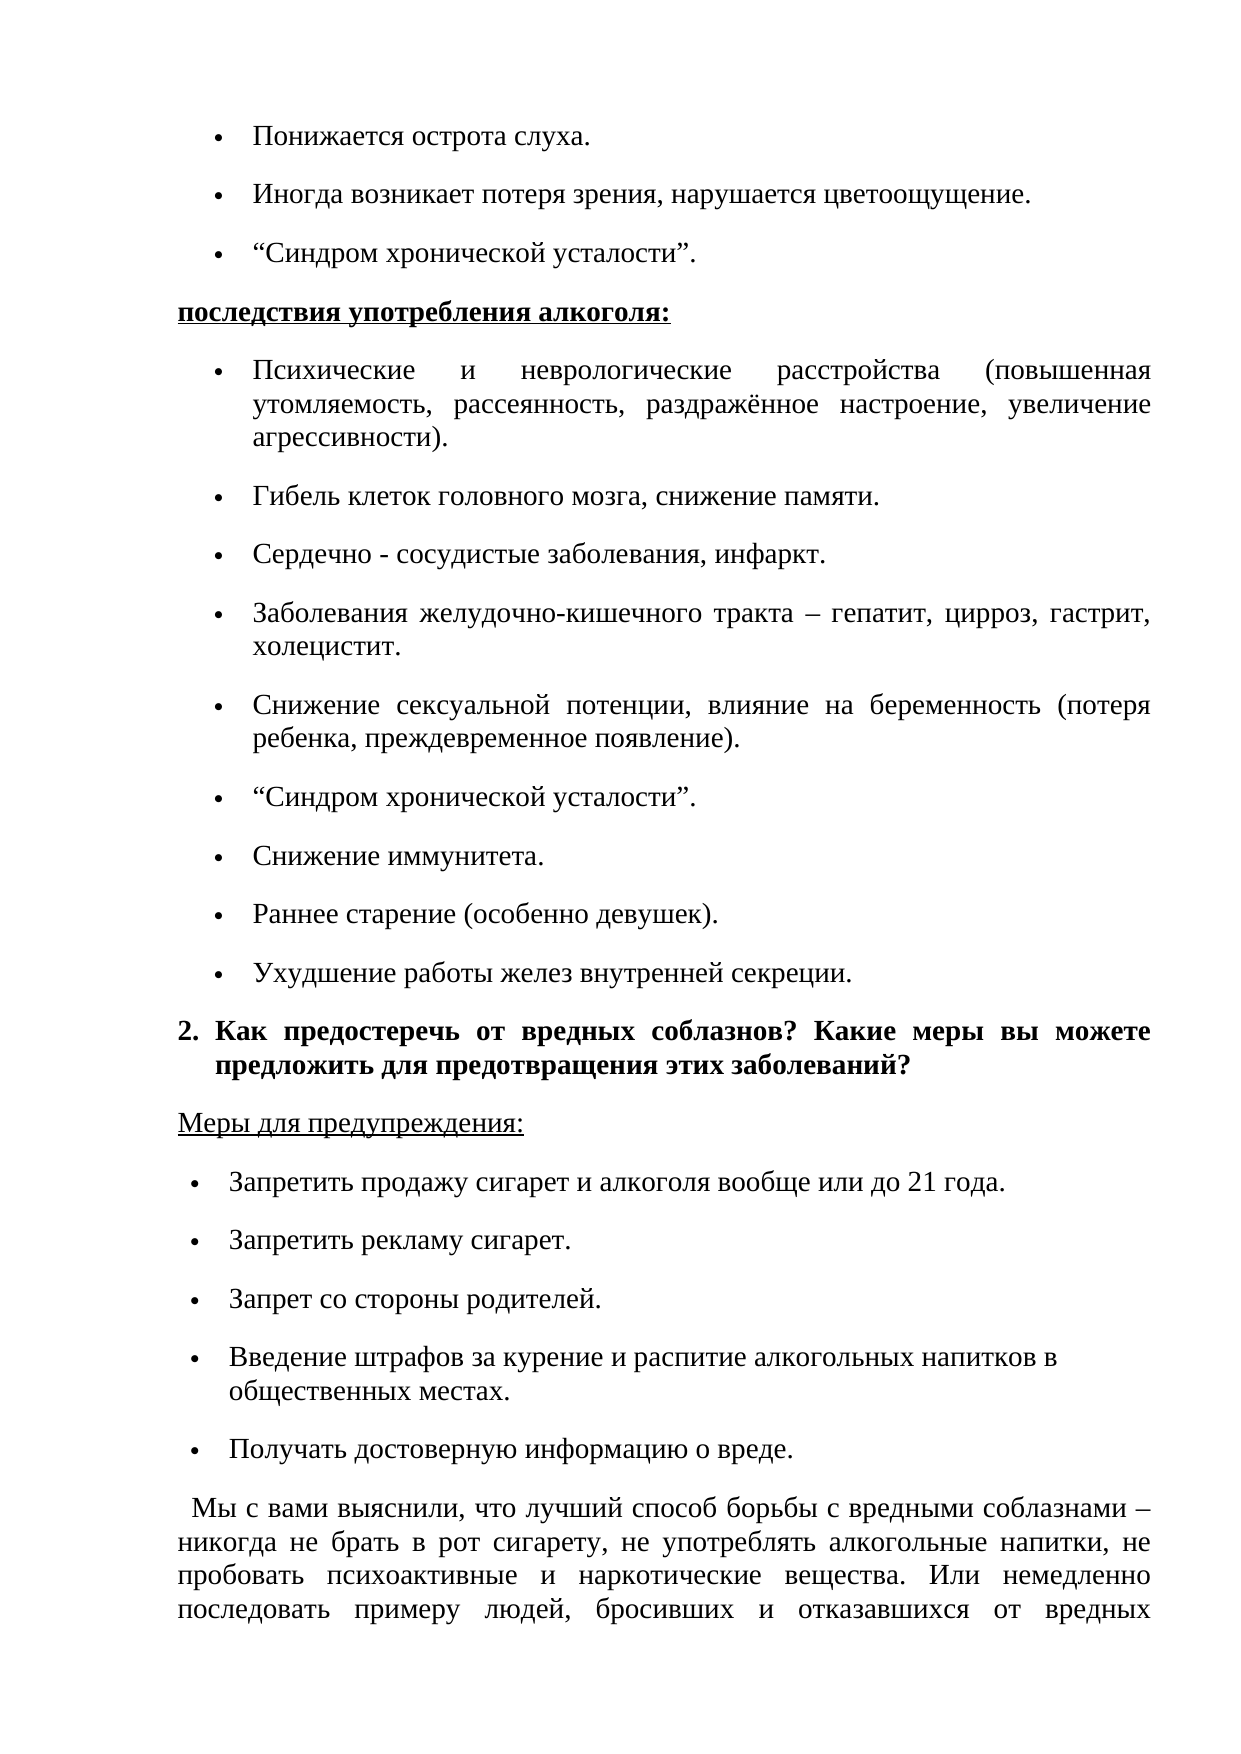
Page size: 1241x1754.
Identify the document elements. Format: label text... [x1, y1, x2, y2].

text последствия употребления алкоголя: [177, 294, 1152, 327]
list Как предостеречь от вредных соблазнов? Какие меры вы можете предложить для предотвращения этих заболеваний? [177, 1013, 1152, 1080]
list Понижается острота слуха. [215, 118, 1152, 152]
list Ухудшение работы желез внутренней секреции. [215, 955, 1152, 988]
list Снижение сексуальной потенции, влияние на беременность (потеря ребенка, преждевременное появление). [215, 687, 1152, 754]
list Запретить продажу сигарет и алкоголя вообще или до 21 года. [191, 1164, 1152, 1197]
list Введение штрафов за курение и распитие алкогольных напитков в общественных местах. [191, 1339, 1152, 1407]
list Запретить рекламу сигарет. [191, 1222, 1152, 1256]
list Запрет со стороны родителей. [191, 1281, 1152, 1314]
list Иногда возникает потеря зрения, нарушается цветоощущение. [215, 177, 1152, 210]
text Меры для предупреждения: [177, 1105, 1152, 1139]
list Получать достоверную информацию о вреде. [191, 1432, 1152, 1465]
list Сердечно - сосудистые заболевания, инфаркт. [215, 536, 1152, 570]
list “Синдром хронической усталости”. [215, 235, 1152, 269]
list Раннее старение (особенно девушек). [215, 896, 1152, 930]
list Гибель клеток головного мозга, снижение памяти. [215, 478, 1152, 511]
list “Синдром хронической усталости”. [215, 779, 1152, 813]
list Психические и неврологические расстройства (повышенная утомляемость, рассеянность, раздражённое настроение, увеличение агрессивности). [215, 352, 1152, 453]
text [177, 1490, 1152, 1624]
list Снижение иммунитета. [215, 838, 1152, 871]
list Заболевания желудочно-кишечного тракта – гепатит, цирроз, гастрит, холецистит. [215, 595, 1152, 662]
